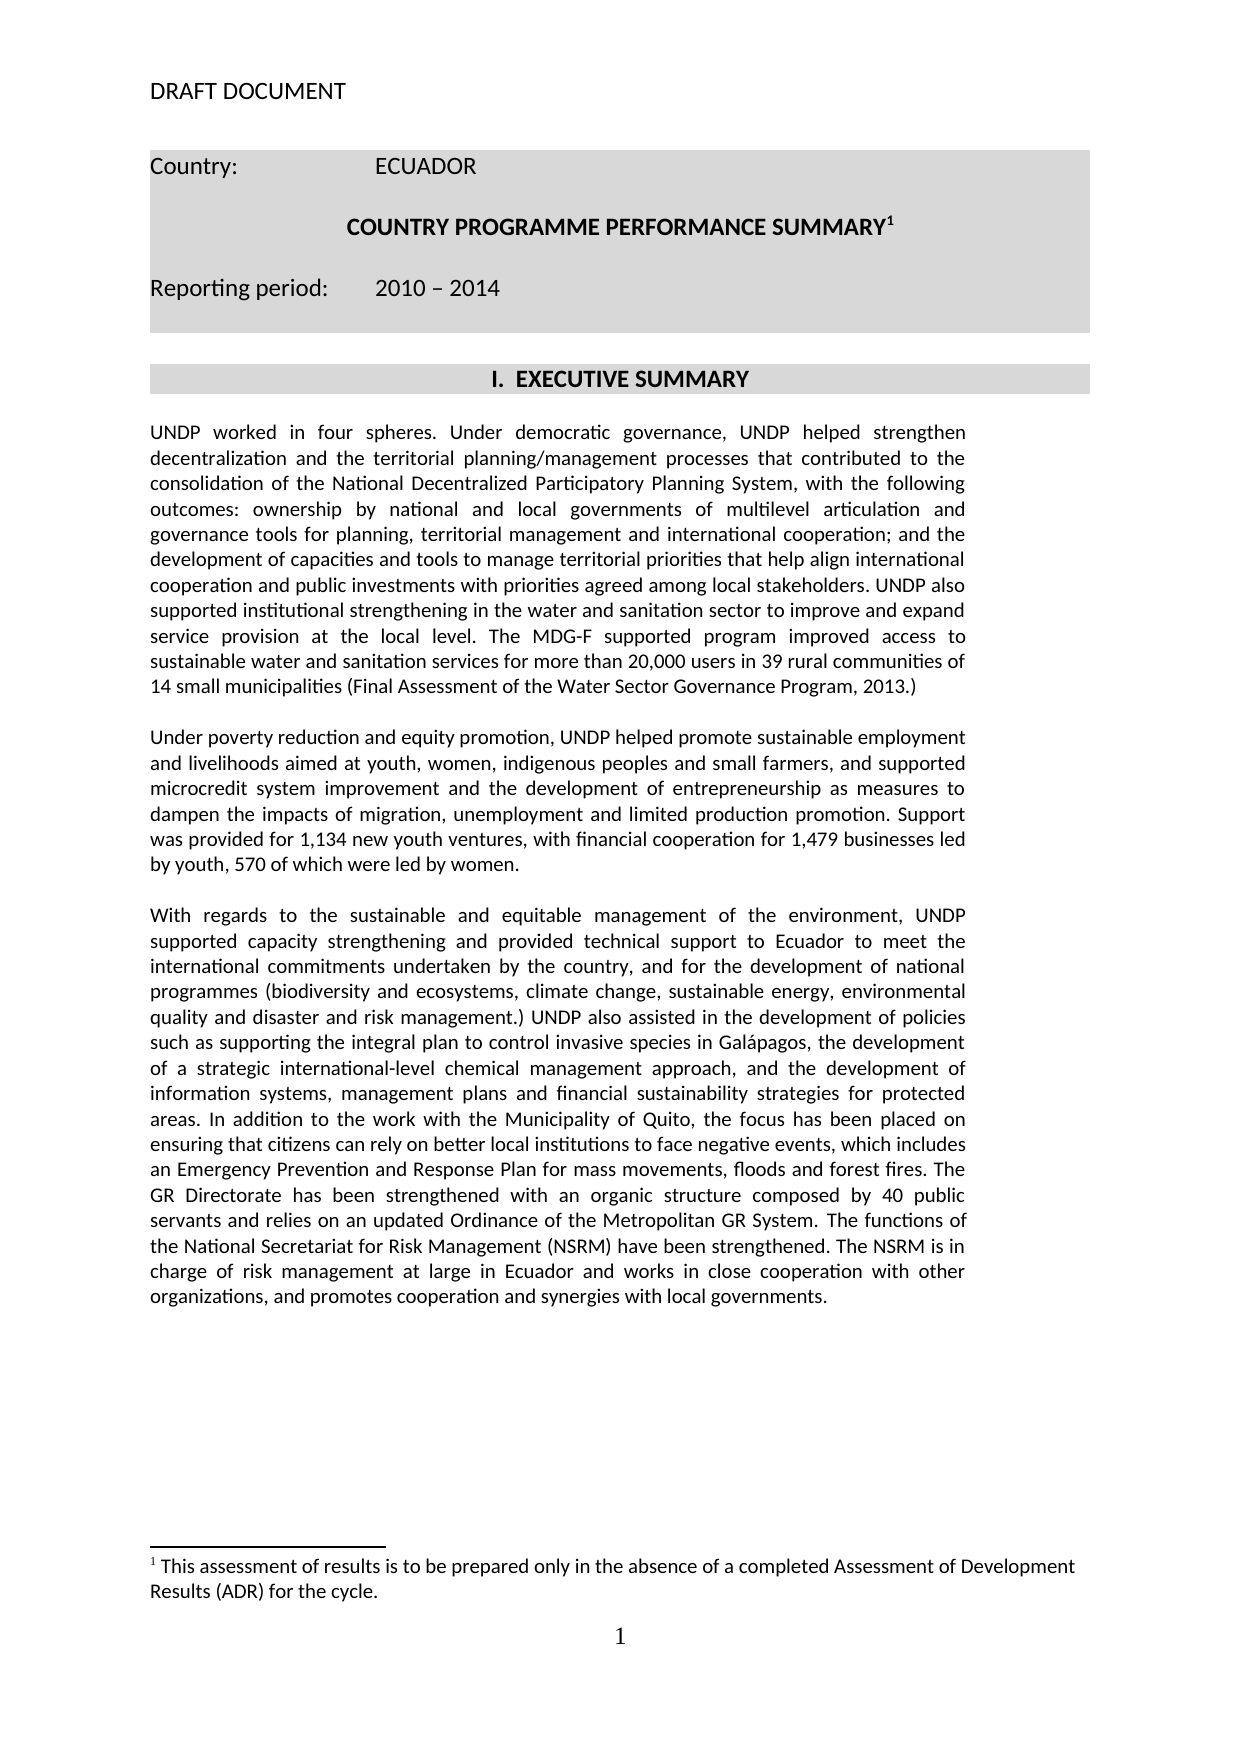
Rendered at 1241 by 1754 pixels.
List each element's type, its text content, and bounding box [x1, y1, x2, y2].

subtitle Country: ECUADOR [150, 150, 1090, 181]
subtitle I. EXECUTIVE SUMMARY [150, 364, 1090, 394]
subtitle COUNTRY PROGRAMME PERFORMANCE SUMMARY [150, 211, 1090, 242]
subtitle Reporting period: 2010 – 2014 [150, 272, 1090, 303]
text Under poverty reduction and equity promotion, UNDP helped promote sustainable employment and livelihoods aimed at youth, women, indigenous peoples and small farmers, and supported microcredit system improvement and the development of entrepreneurship as measures to dampen the impacts of migration, unemployment and limited production promotion. Support was provided for 1,134 new youth ventures, with financial cooperation for 1,479 businesses led by youth, 570 of which were led by women. [150, 724, 967, 877]
text With regards to the sustainable and equitable management of the environment, UNDP supported capacity strengthening and provided technical support to Ecuador to meet the international commitments undertaken by the country, and for the development of national programmes (biodiversity and ecosystems, climate change, sustainable energy, environmental quality and disaster and risk management.) UNDP also assisted in the development of policies such as supporting the integral plan to control invasive species in Galápagos, the development of a strategic international-level chemical management approach, and the development of information systems, management plans and financial sustainability strategies for protected areas. In addition to the work with the Municipality of Quito, the focus has been placed on ensuring that citizens can rely on better local institutions to face negative events, which includes an Emergency Prevention and Response Plan for mass movements, floods and forest fires. The GR Directorate has been strengthened with an organic structure composed by 40 public servants and relies on an updated Ordinance of the Metropolitan GR System. The functions of the National Secretariat for Risk Management (NSRM) have been strengthened. The NSRM is in charge of risk management at large in Ecuador and works in close cooperation with other organizations, and promotes cooperation and synergies with local governments. [150, 902, 967, 1309]
text UNDP worked in four spheres. Under democratic governance, UNDP helped strengthen decentralization and the territorial planning/management processes that contributed to the consolidation of the National Decentralized Participatory Planning System, with the following outcomes: ownership by national and local governments of multilevel articulation and governance tools for planning, territorial management and international cooperation; and the development of capacities and tools to manage territorial priorities that help align international cooperation and public investments with priorities agreed among local stakeholders. UNDP also supported institutional strengthening in the water and sanitation sector to improve and expand service provision at the local level. The MDG-F supported program improved access to sustainable water and sanitation services for more than 20,000 users in 39 rural communities of 14 small municipalities (Final Assessment of the Water Sector Governance Program, 2013.) [150, 419, 967, 699]
